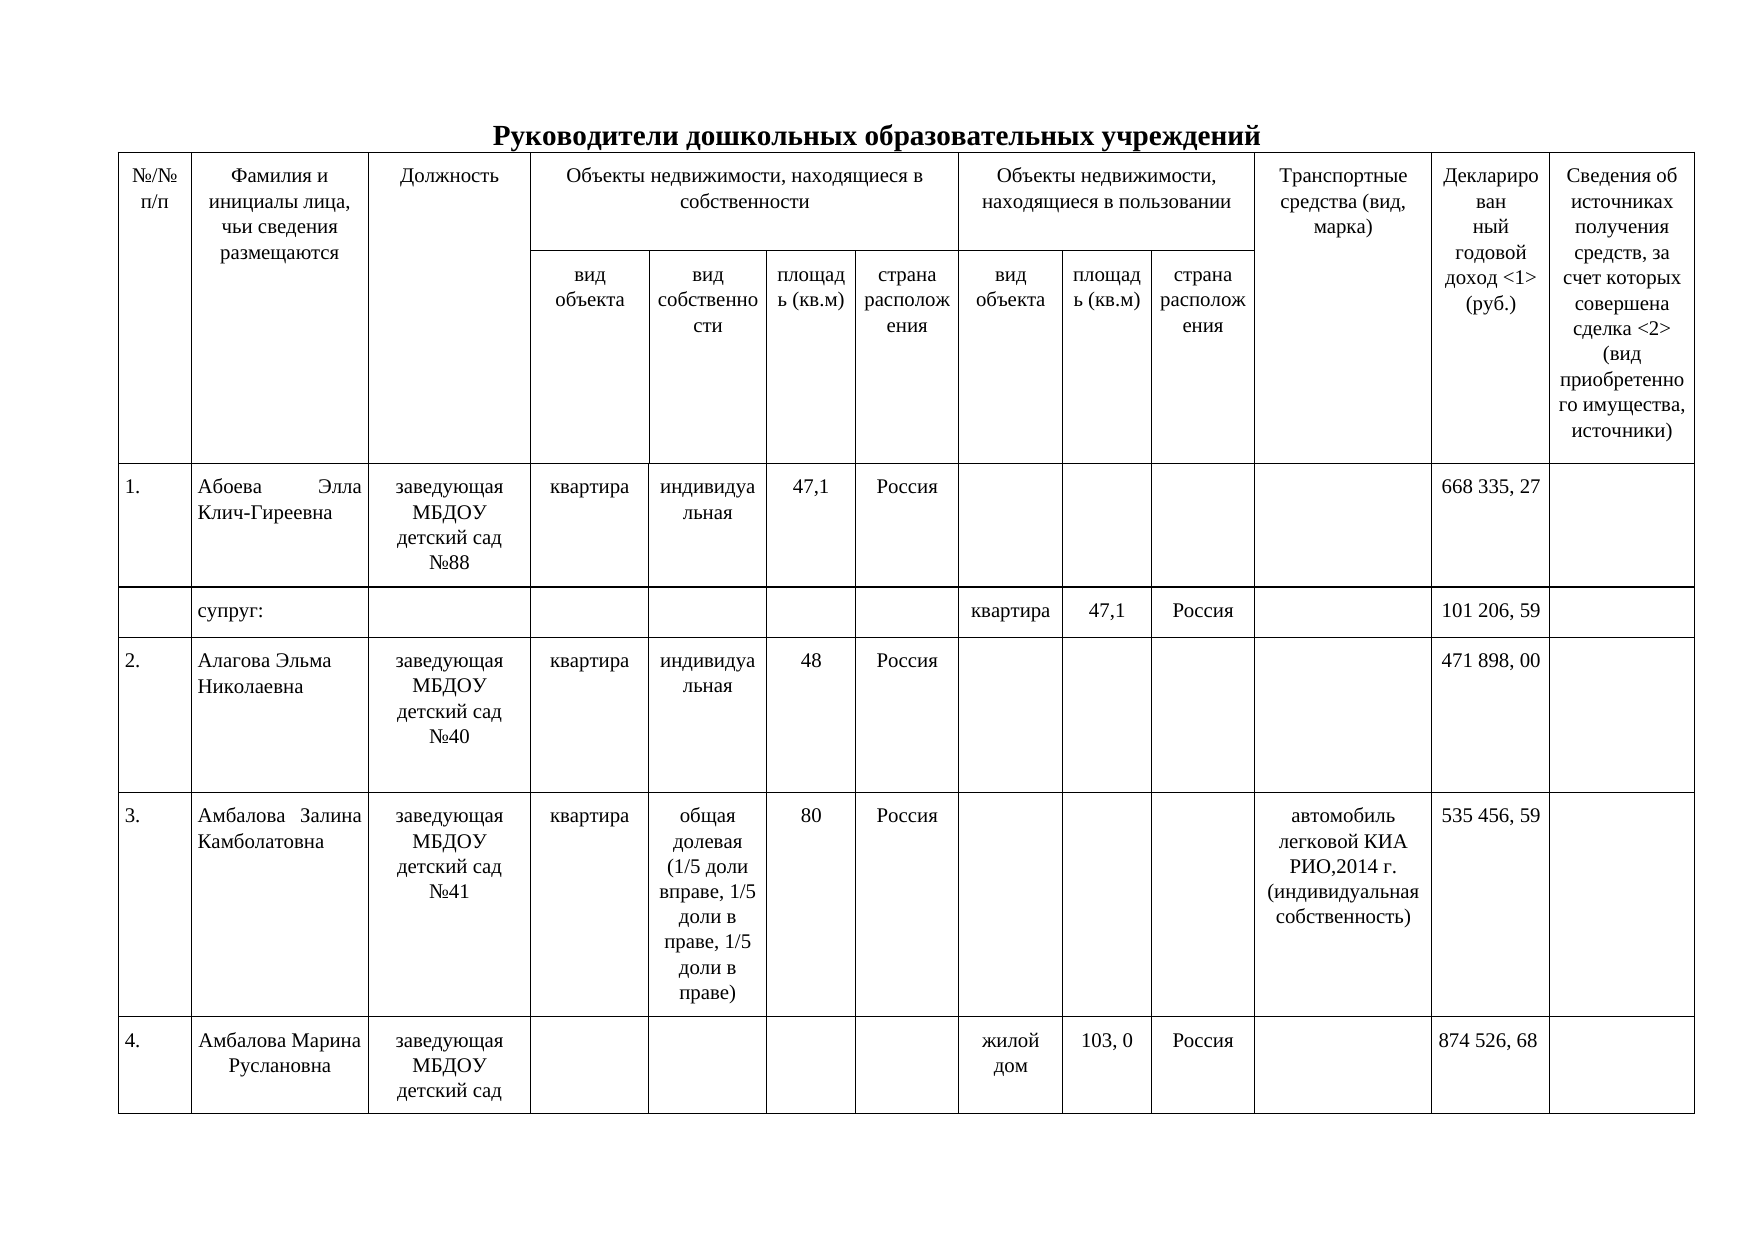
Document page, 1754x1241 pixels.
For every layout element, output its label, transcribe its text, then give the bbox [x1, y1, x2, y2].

table_cell супруг: [192, 588, 368, 637]
table_cell [1550, 588, 1694, 637]
table_cell [1152, 793, 1254, 1016]
text Руководители дошкольных образовательных учреждений [118, 118, 1636, 152]
table_header Декларирован ный годовой доход <1> (руб.) [1432, 153, 1549, 463]
table_cell площадь (кв.м) [767, 251, 855, 463]
table_cell площадь (кв.м) [1063, 251, 1151, 463]
table_cell Россия [1152, 1017, 1254, 1113]
table_cell заведующая МБДОУ детский сад №41 [369, 793, 530, 1016]
table_cell квартира [531, 793, 648, 1016]
table_cell вид объекта [959, 251, 1062, 463]
table_header Сведения об источниках получения средств, за счет которых совершена сделка <2> (вид приобретенного имущества, источники) [1550, 153, 1694, 463]
table_cell [531, 588, 648, 637]
table_cell [649, 1017, 766, 1113]
table_cell [1255, 464, 1431, 586]
table_cell квартира [531, 464, 648, 586]
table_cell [369, 1017, 530, 1113]
table_cell [856, 588, 958, 637]
table_header Объекты недвижимости, находящиеся в собственности [531, 153, 958, 250]
table_cell 2. [119, 638, 191, 792]
table_cell Алагова Эльма Николаевна [192, 638, 368, 792]
table_cell 471 898, 00 [1432, 638, 1549, 792]
table_cell 874 526, 68 [1432, 1017, 1549, 1113]
table_header №/№ п/п [119, 153, 191, 463]
table_cell [1550, 793, 1694, 1016]
table_cell [1152, 638, 1254, 792]
table_cell Россия [856, 638, 958, 792]
table_cell страна расположения [856, 251, 958, 463]
table_cell 535 456, 59 [1432, 793, 1549, 1016]
table_cell автомобиль легковой КИА РИО,2014 г. (индивидуальная собственность) [1255, 793, 1431, 1016]
table_cell 47,1 [767, 464, 855, 586]
table_cell [1152, 464, 1254, 586]
table_cell Россия [1152, 588, 1254, 637]
table_header Фамилия и инициалы лица, чьи сведения размещаются [192, 153, 368, 463]
table_cell [959, 793, 1062, 1016]
table_cell вид объекта [531, 251, 649, 463]
table_cell 4. [119, 1017, 191, 1113]
table_header Транспортные средства (вид, марка) [1255, 153, 1431, 463]
table_cell общая долевая (1/5 доли вправе, 1/5 доли в праве, 1/5 доли в праве) [649, 793, 766, 1016]
table_cell [1063, 638, 1151, 792]
table_cell 3. [119, 793, 191, 1016]
table_cell 80 [767, 793, 855, 1016]
table_cell квартира [531, 638, 648, 792]
table_cell [959, 638, 1062, 792]
table_cell индивидуальная [649, 638, 766, 792]
table_cell вид собственности [650, 251, 766, 463]
table_cell заведующая МБДОУ детский сад №40 [369, 638, 530, 792]
table_cell 48 [767, 638, 855, 792]
table_cell 101 206, 59 [1432, 588, 1549, 637]
table_cell заведующая МБДОУ детский сад №88 [369, 464, 530, 586]
table_cell [1255, 1017, 1431, 1113]
table_cell 1. [119, 464, 191, 586]
table_cell Россия [856, 793, 958, 1016]
table_cell [959, 464, 1062, 586]
table_cell [369, 588, 530, 637]
table_cell [649, 588, 766, 637]
table_header Объекты недвижимости, находящиеся в пользовании [959, 153, 1254, 250]
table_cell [192, 1017, 368, 1113]
table_cell [1063, 793, 1151, 1016]
table_cell 47,1 [1063, 588, 1151, 637]
table_cell [1550, 638, 1694, 792]
table_cell [1550, 464, 1694, 586]
table_cell жилой дом [959, 1017, 1062, 1113]
table_cell [767, 588, 855, 637]
table_cell [1063, 464, 1151, 586]
table_cell [856, 1017, 958, 1113]
table_cell индивидуальная [649, 464, 766, 586]
table_cell [767, 1017, 855, 1113]
table_cell Россия [856, 464, 958, 586]
table_cell [119, 588, 191, 637]
table_cell [1255, 588, 1431, 637]
table_cell Абоева Элла Клич-Гиреевна [192, 464, 368, 586]
table_cell [1550, 1017, 1694, 1113]
table_cell страна расположения [1152, 251, 1254, 463]
table_cell квартира [959, 588, 1062, 637]
table_cell [1255, 638, 1431, 792]
table_cell Амбалова Залина Камболатовна [192, 793, 368, 1016]
table_cell 668 335, 27 [1432, 464, 1549, 586]
table_cell 103, 0 [1063, 1017, 1151, 1113]
table_cell [531, 1017, 648, 1113]
table_header Должность [369, 153, 530, 463]
